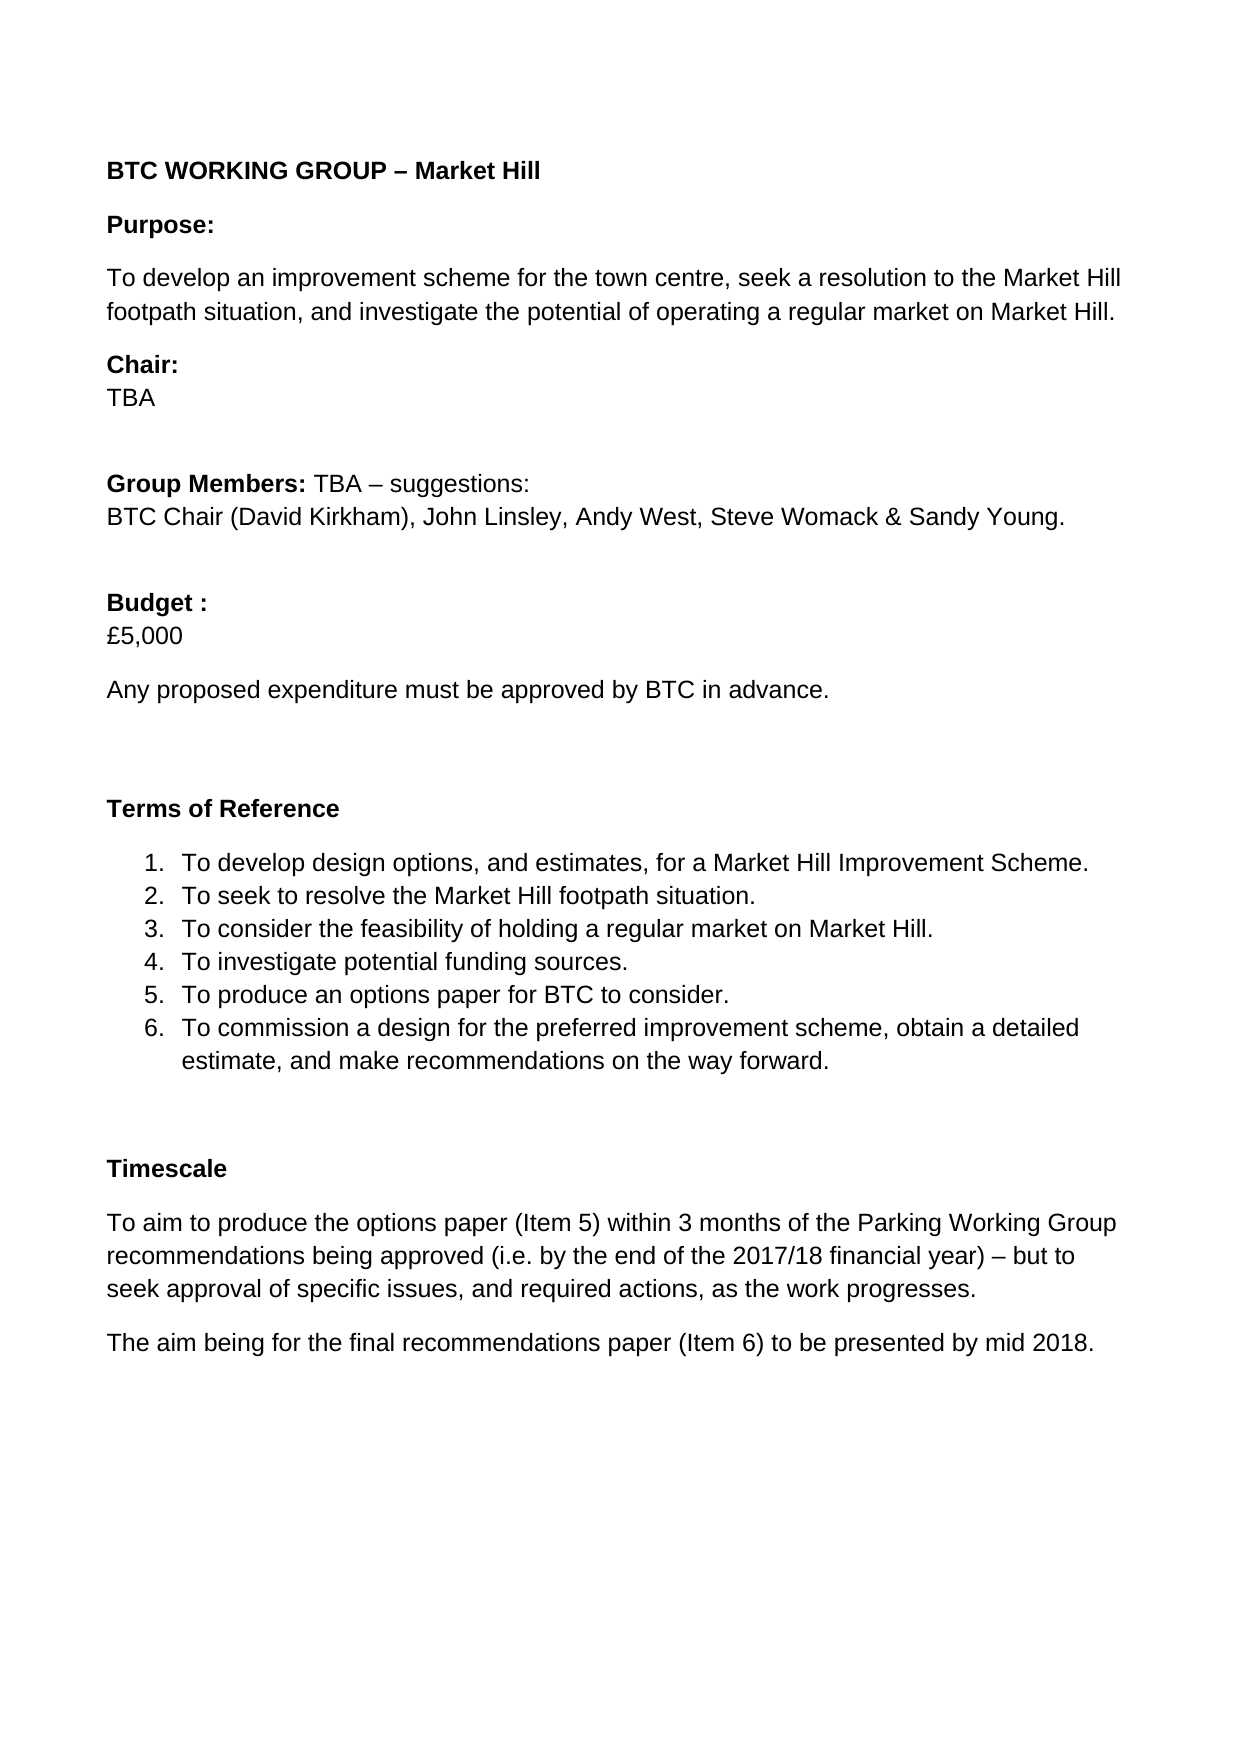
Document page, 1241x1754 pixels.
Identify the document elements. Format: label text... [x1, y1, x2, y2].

text Terms of Reference [106, 794, 1134, 823]
text To aim to produce the options paper (Item 5) within 3 months of the Parking Working Group recommendations being approved (i.e. by the end of the 2017/18 financial year) – but to seek approval of specific issues, and required actions, as the work progresses. [106, 1208, 1134, 1302]
list To consider the feasibility of holding a regular market on Market Hill. [144, 914, 1134, 943]
text To develop an improvement scheme for the town centre, seek a resolution to the Market Hill footpath situation, and investigate the potential of operating a regular market on Market Hill. [106, 263, 1134, 325]
list To develop design options, and estimates, for a Market Hill Improvement Scheme. [144, 848, 1134, 877]
text The aim being for the final recommendations paper (Item 6) to be presented by mid 2018. [106, 1327, 1134, 1356]
list To commission a design for the preferred improvement scheme, obtain a detailed estimate, and make recommendations on the way forward. [144, 1013, 1134, 1075]
list To investigate potential funding sources. [144, 947, 1134, 976]
list To produce an options paper for BTC to consider. [144, 980, 1134, 1009]
text Any proposed expenditure must be approved by BTC in advance. [106, 675, 1134, 769]
text Purpose: [106, 209, 1134, 238]
text BTC WORKING GROUP – Market Hill [106, 156, 1134, 184]
text Chair: TBA [106, 350, 1134, 444]
list To seek to resolve the Market Hill footpath situation. [144, 881, 1134, 910]
text Timescale [106, 1154, 1134, 1182]
text Group Members: TBA – suggestions: BTC Chair (David Kirkham), John Linsley, Andy West, Steve Womack & Sandy Young. [106, 469, 1134, 563]
text Budget : £5,000 [106, 588, 1134, 650]
